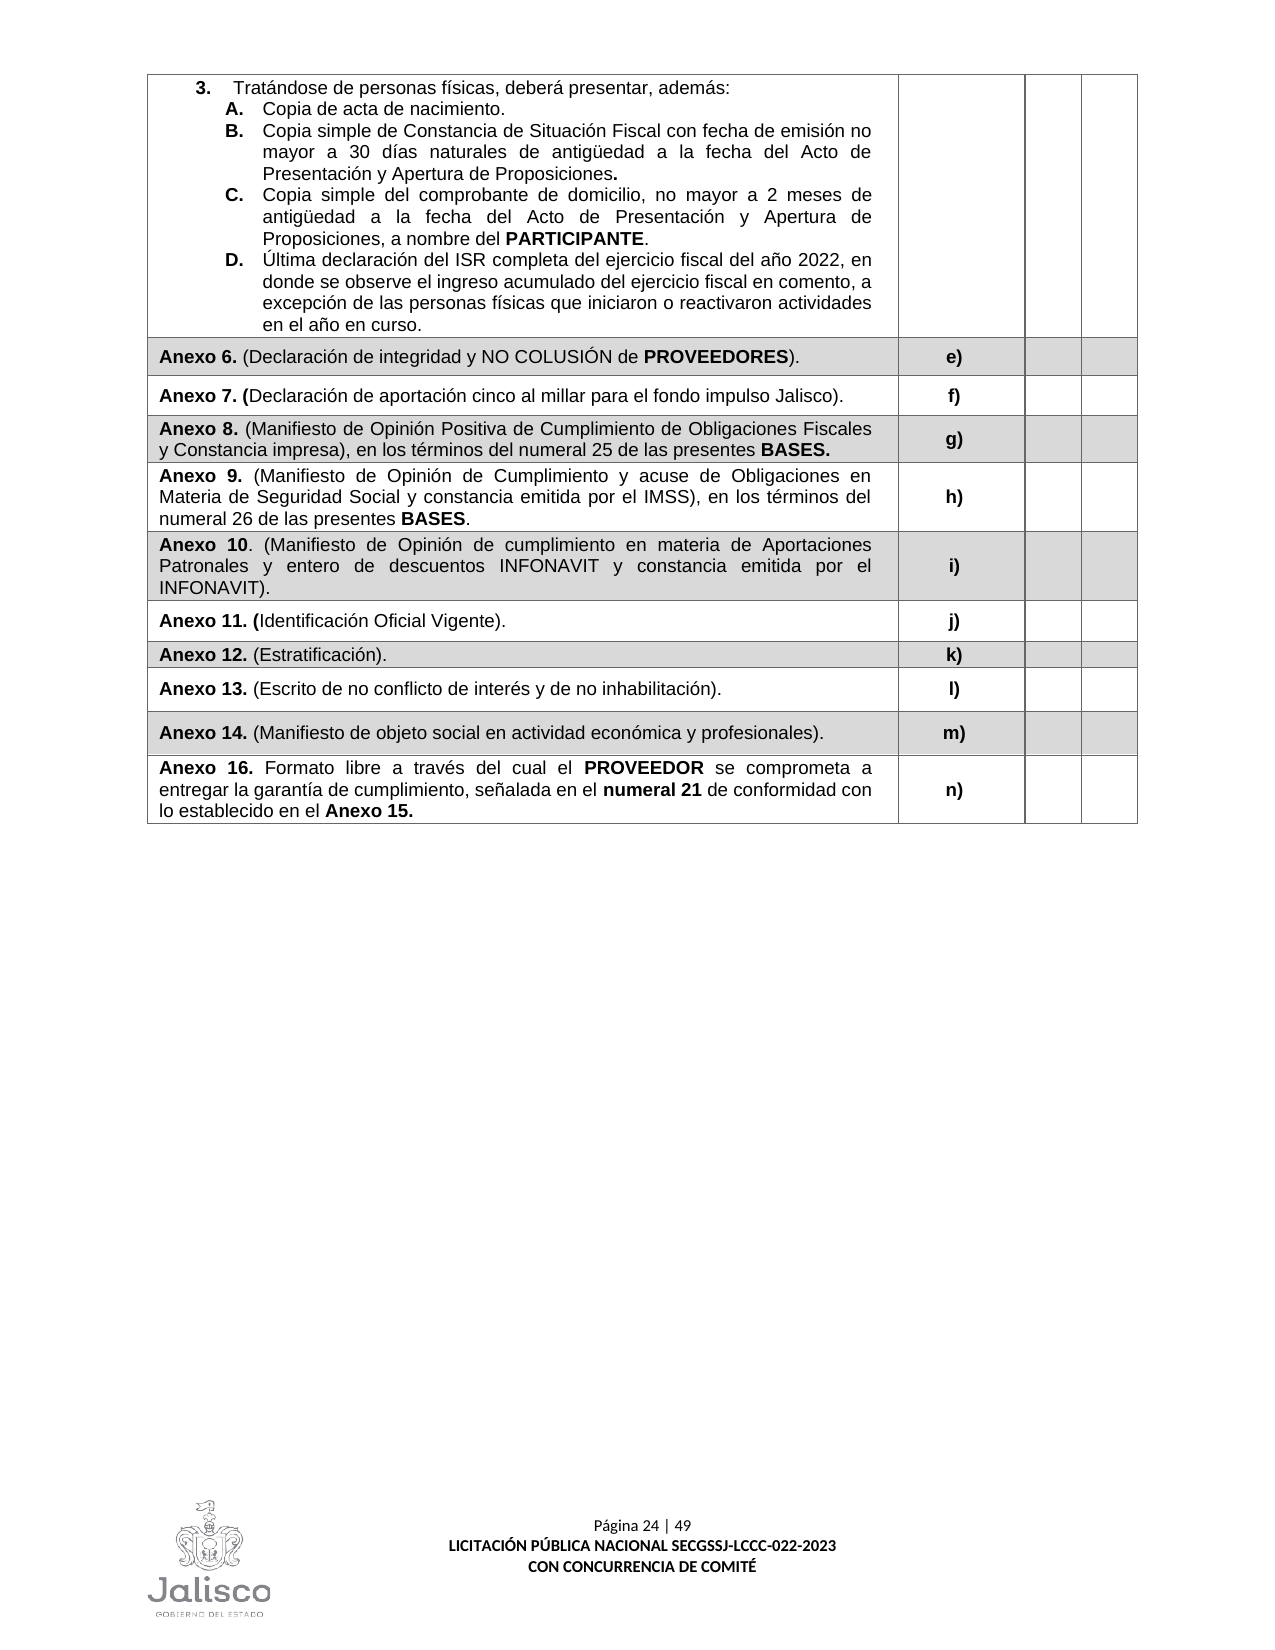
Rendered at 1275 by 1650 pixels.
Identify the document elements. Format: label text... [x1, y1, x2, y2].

table_cell Anexo 13. (Escrito de no conflicto de interés y de no inhabilitación). [148, 668, 898, 711]
table_cell [1082, 756, 1137, 823]
table_cell m) [899, 712, 1024, 754]
table_cell Anexo 16. Formato libre a través del cual el PROVEEDOR se comprometa a entregar la garantía de cumplimiento, señalada en el numeral 21 de conformidad con lo establecido en el Anexo 15. [148, 756, 898, 823]
table_cell [1082, 376, 1137, 415]
table_cell [1082, 338, 1137, 375]
table_cell [1026, 338, 1081, 375]
table_cell [1082, 463, 1137, 531]
table_cell [1082, 416, 1137, 462]
table_cell j) [899, 601, 1024, 641]
table_cell d) [899, 75, 1024, 337]
table_cell [1026, 756, 1081, 823]
table_cell f) [899, 376, 1024, 415]
table_cell [1082, 642, 1137, 667]
table_cell [1082, 712, 1137, 754]
table_cell h) [899, 463, 1024, 531]
table_cell [1026, 712, 1081, 754]
table_cell n) [899, 756, 1024, 823]
table_cell Anexo 10. (Manifiesto de Opinión de cumplimiento en materia de Aportaciones Patronales y entero de descuentos INFONAVIT y constancia emitida por el INFONAVIT). [148, 532, 898, 600]
table_cell [1026, 668, 1081, 711]
table_cell Anexo 6. (Declaración de integridad y NO COLUSIÓN de PROVEEDORES). [148, 338, 898, 375]
table_cell Anexo 9. (Manifiesto de Opinión de Cumplimiento y acuse de Obligaciones en Materia de Seguridad Social y constancia emitida por el IMSS), en los términos del numeral 26 de las presentes BASES. [148, 463, 898, 531]
table_cell Anexo 8. (Manifiesto de Opinión Positiva de Cumplimiento de Obligaciones Fiscales y Constancia impresa), en los términos del numeral 25 de las presentes BASES. [148, 416, 898, 462]
table_cell g) [899, 416, 1024, 462]
table_cell [1026, 532, 1081, 600]
table_cell [1026, 376, 1081, 415]
table_cell [1026, 416, 1081, 462]
table_cell [1082, 532, 1137, 600]
table_cell Anexo 14. (Manifiesto de objeto social en actividad económica y profesionales). [148, 712, 898, 754]
table_cell [1026, 75, 1081, 337]
table_cell [1082, 668, 1137, 711]
table_cell l) [899, 668, 1024, 711]
table_cell [1082, 75, 1137, 337]
table_cell k) [899, 642, 1024, 667]
table_cell Anexo 7. (Declaración de aportación cinco al millar para el fondo impulso Jalisco). [148, 376, 898, 415]
picture [147, 1500, 271, 1617]
table_cell [1026, 463, 1081, 531]
table_cell e) [899, 338, 1024, 375]
table_cell Anexo 11. (Identificación Oficial Vigente). [148, 601, 898, 641]
table_cell i) [899, 532, 1024, 600]
table_cell [1082, 601, 1137, 641]
table_cell [1026, 642, 1081, 667]
table_cell [1026, 601, 1081, 641]
table_cell Anexo 12. (Estratificación). [148, 642, 898, 667]
